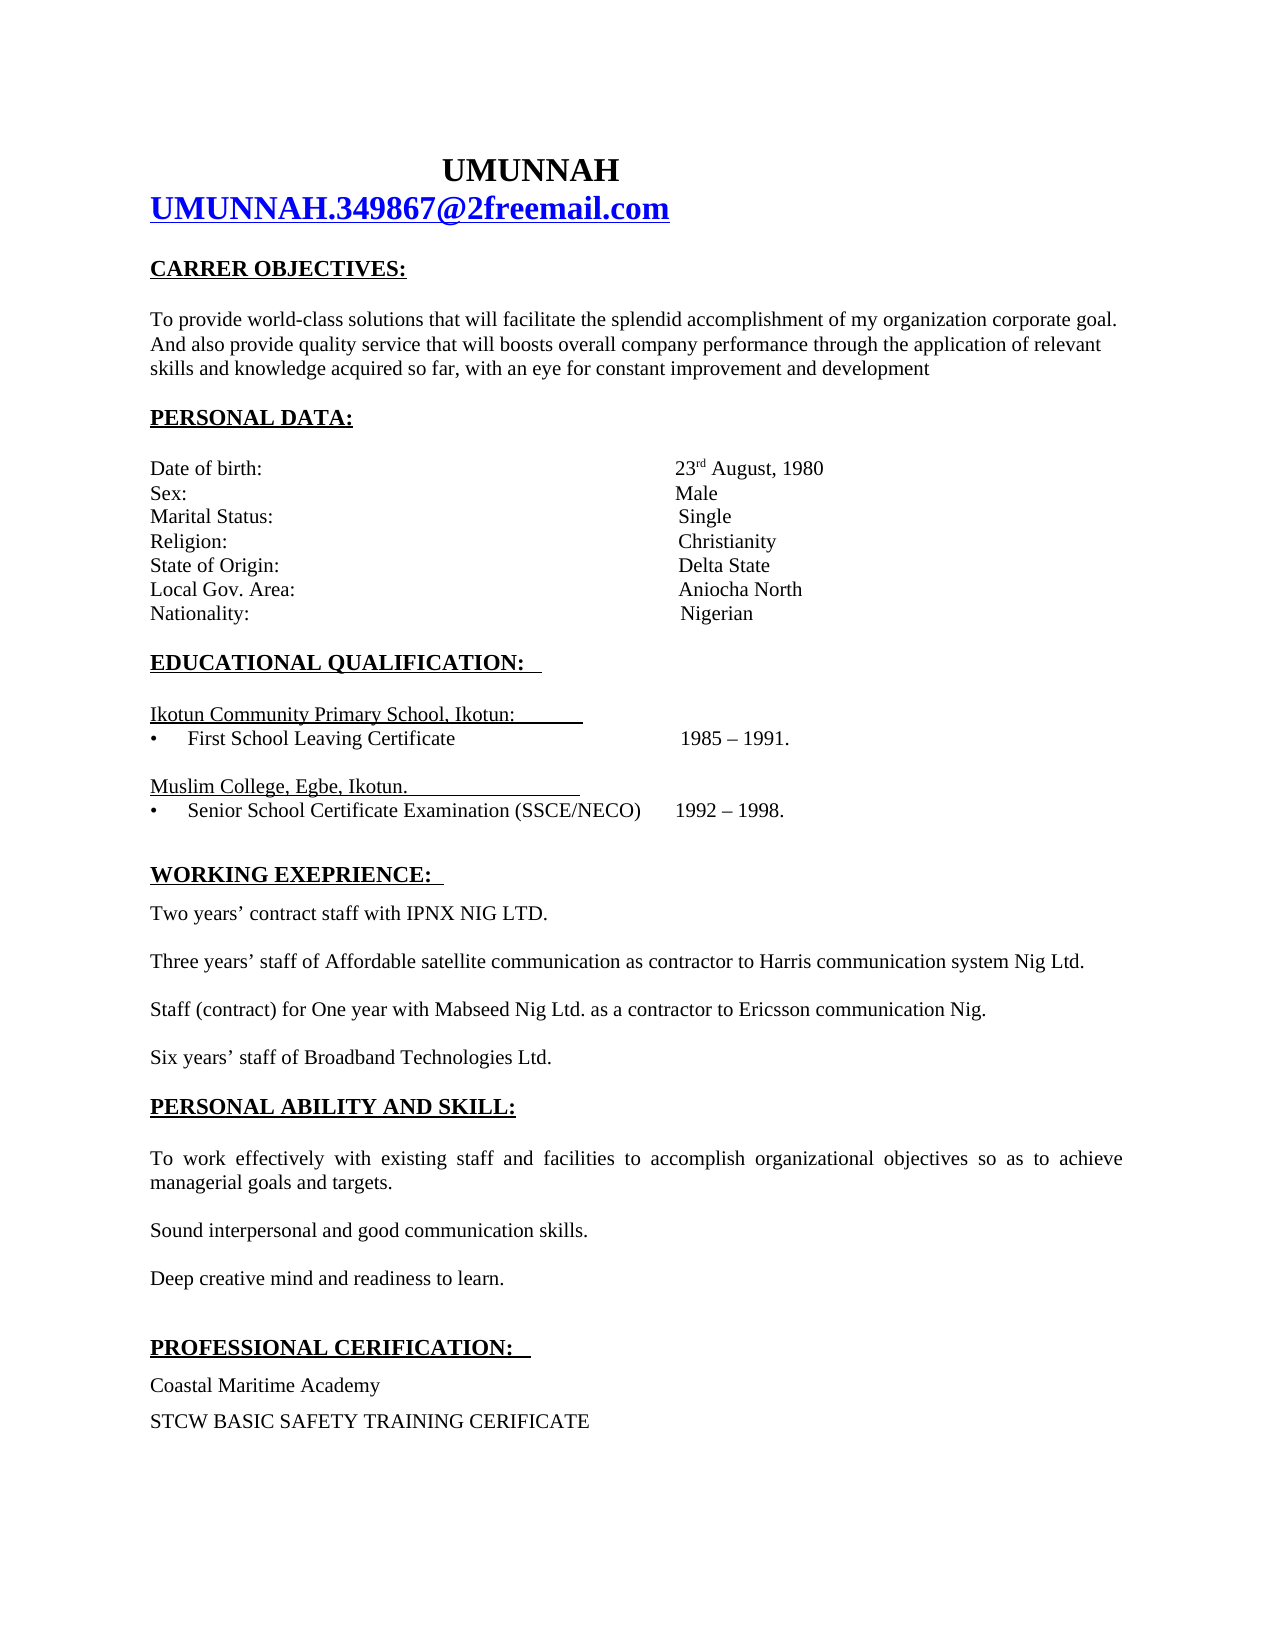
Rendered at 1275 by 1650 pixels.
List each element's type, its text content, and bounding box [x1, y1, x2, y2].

text Sound interpersonal and good communication skills. [150, 1218, 1125, 1242]
text Nationality: Nigerian [150, 601, 1125, 625]
text Deep creative mind and readiness to learn. [150, 1266, 1125, 1290]
text Two years’ contract staff with IPNX NIG LTD. [150, 901, 1125, 925]
text PROFESSIONAL CERIFICATION: [150, 1333, 1125, 1360]
text PERSONAL ABILITY AND SKILL: [150, 1093, 1125, 1120]
text Three years’ staff of Affordable satellite communication as contractor to Harris communication system Nig Ltd. [150, 949, 1125, 973]
text Six years’ staff of Broadband Technologies Ltd. [150, 1045, 1125, 1069]
text EDUCATIONAL QUALIFICATION: [150, 649, 1125, 675]
text WORKING EXEPRIENCE: [150, 861, 1125, 888]
text PERSONAL DATA: [150, 404, 1125, 430]
text Religion: Christianity [150, 528, 1125, 553]
text UMUNNAH.349867@2freemail.com [150, 188, 1125, 227]
list First School Leaving Certificate 1985 – 1991. [150, 726, 1125, 750]
text UMUNNAH [150, 150, 1125, 188]
text Local Gov. Area: Aniocha North [150, 577, 1125, 601]
text State of Origin: Delta State [150, 553, 1125, 577]
text STCW BASIC SAFETY TRAINING CERIFICATE [150, 1409, 1125, 1433]
text Ikotun Community Primary School, Ikotun: [150, 702, 1125, 726]
text Marital Status: Single [150, 504, 1125, 528]
text Staff (contract) for One year with Mabseed Nig Ltd. as a contractor to Ericsson communication Nig. [150, 997, 1125, 1021]
text Muslim College, Egbe, Ikotun. [150, 774, 1125, 798]
list Senior School Certificate Examination (SSCE/NECO) 1992 – 1998. [150, 798, 1125, 822]
text Date of birth: 23rd August, 1980 [150, 456, 1125, 480]
text CARRER OBJECTIVES: [150, 255, 1125, 281]
text To provide world-class solutions that will facilitate the splendid accomplishment of my organization corporate goal. And also provide quality service that will boosts overall company performance through the application of relevant skills and knowledge acquired so far, with an eye for constant improvement and development [150, 307, 1125, 379]
text To work effectively with existing staff and facilities to accomplish organizational objectives so as to achieve managerial goals and targets. [150, 1146, 1125, 1194]
text Sex: Male [150, 480, 1125, 504]
text Coastal Maritime Academy [150, 1373, 1125, 1397]
